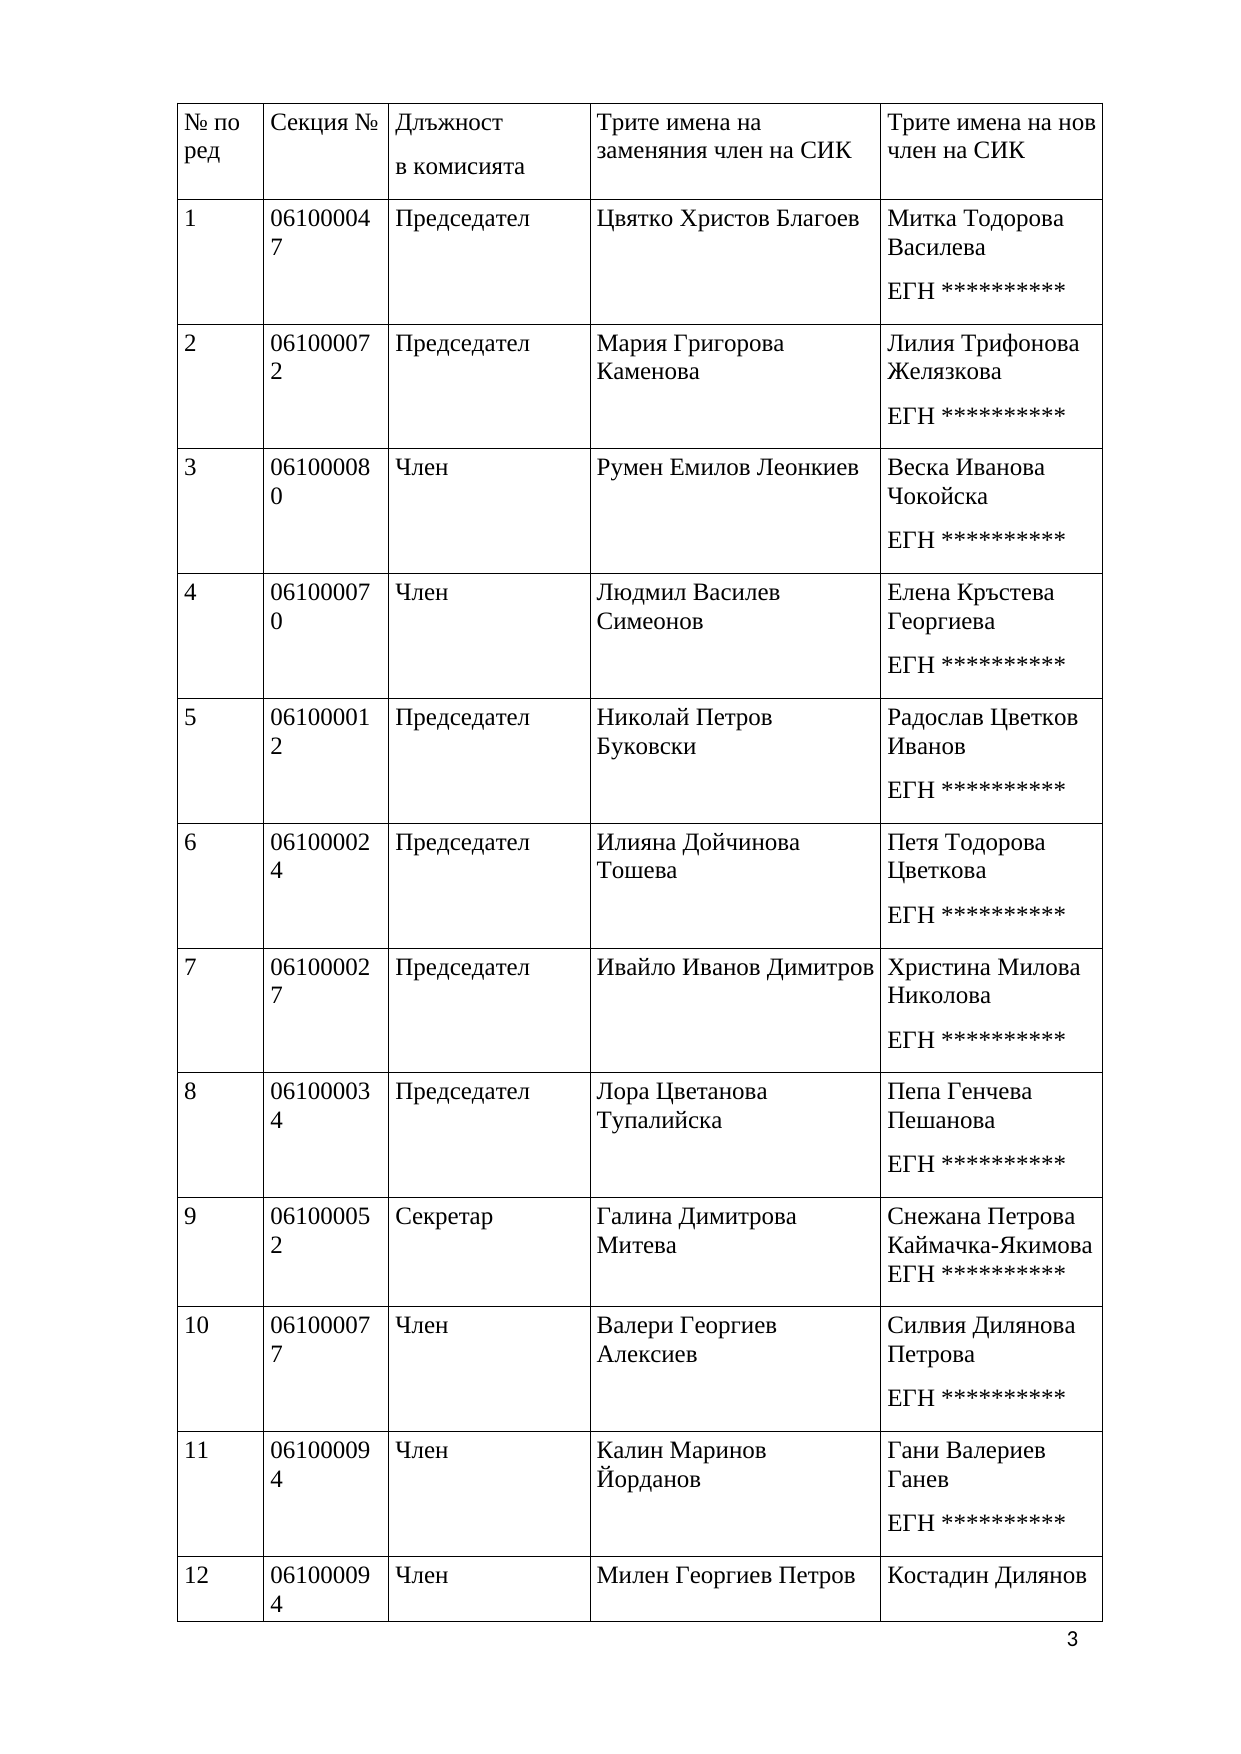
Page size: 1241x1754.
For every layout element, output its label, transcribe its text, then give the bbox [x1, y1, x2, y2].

table_cell 6 [178, 824, 263, 947]
table_cell Людмил Василев Симеонов [591, 574, 880, 698]
table_cell 061000034 [264, 1073, 388, 1197]
table_cell 8 [178, 1073, 263, 1197]
table_cell Веска Иванова Чокойска ЕГН ********** [881, 449, 1102, 573]
table_cell 061000094 [264, 1557, 388, 1621]
table_cell Радослав Цветков Иванов ЕГН ********** [881, 699, 1102, 823]
table_cell Галина Димитрова Митева [591, 1198, 880, 1306]
table_cell 9 [178, 1198, 263, 1306]
table_cell Елена Кръстева Георгиева ЕГН ********** [881, 574, 1102, 698]
table_cell Христина Милова Николова ЕГН ********** [881, 949, 1102, 1072]
table_cell 2 [178, 325, 263, 448]
table_header Длъжност в комисията [389, 104, 590, 199]
table_header Секция № [264, 104, 388, 199]
table_cell Цвятко Христов Благоев [591, 200, 880, 323]
table_cell Валери Георгиев Алексиев [591, 1307, 880, 1431]
table_cell Член [389, 1557, 590, 1621]
table_cell Председател [389, 949, 590, 1072]
table_cell Председател [389, 1073, 590, 1197]
table_cell 4 [178, 574, 263, 698]
table_cell Петя Тодорова Цветкова ЕГН ********** [881, 824, 1102, 947]
table_cell 1 [178, 200, 263, 323]
table_cell 11 [178, 1432, 263, 1556]
table_cell Илияна Дойчинова Тошева [591, 824, 880, 947]
table_cell Председател [389, 824, 590, 947]
table_cell Член [389, 1307, 590, 1431]
table_cell 3 [178, 449, 263, 573]
table_cell 061000052 [264, 1198, 388, 1306]
table_cell Пепа Генчева Пешанова ЕГН ********** [881, 1073, 1102, 1197]
table_cell Калин Маринов Йорданов [591, 1432, 880, 1556]
table_cell Председател [389, 325, 590, 448]
table_cell Румен Емилов Леонкиев [591, 449, 880, 573]
table_cell 12 [178, 1557, 263, 1621]
table_cell 061000094 [264, 1432, 388, 1556]
table_cell Силвия Дилянова Петрова ЕГН ********** [881, 1307, 1102, 1431]
table_cell Митка Тодорова Василева ЕГН ********** [881, 200, 1102, 323]
table_cell Лилия Трифонова Желязкова ЕГН ********** [881, 325, 1102, 448]
table_cell 061000072 [264, 325, 388, 448]
table_cell Член [389, 574, 590, 698]
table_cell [881, 1557, 1102, 1621]
table_cell Николай Петров Буковски [591, 699, 880, 823]
table_cell Председател [389, 200, 590, 323]
table_cell 061000024 [264, 824, 388, 947]
table_cell Член [389, 449, 590, 573]
table_cell 061000047 [264, 200, 388, 323]
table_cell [591, 1557, 880, 1621]
table_cell Член [389, 1432, 590, 1556]
table_cell 061000027 [264, 949, 388, 1072]
table_header № по ред [178, 104, 263, 199]
table_cell Ивайло Иванов Димитров [591, 949, 880, 1072]
table_cell Снежана Петрова Каймачка-Якимова ЕГН ********** [881, 1198, 1102, 1306]
table_cell 061000080 [264, 449, 388, 573]
table_cell 061000077 [264, 1307, 388, 1431]
table_cell 5 [178, 699, 263, 823]
table_header Трите имена на заменяния член на СИК [591, 104, 880, 199]
table_cell Гани Валериев Ганев ЕГН ********** [881, 1432, 1102, 1556]
table_cell 061000070 [264, 574, 388, 698]
table_cell Секретар [389, 1198, 590, 1306]
table_cell 7 [178, 949, 263, 1072]
table_cell Лора Цветанова Тупалийска [591, 1073, 880, 1197]
table_cell Мария Григорова Каменова [591, 325, 880, 448]
table_cell 061000012 [264, 699, 388, 823]
table_header Трите имена на нов член на СИК [881, 104, 1102, 199]
table_cell 10 [178, 1307, 263, 1431]
table_cell Председател [389, 699, 590, 823]
